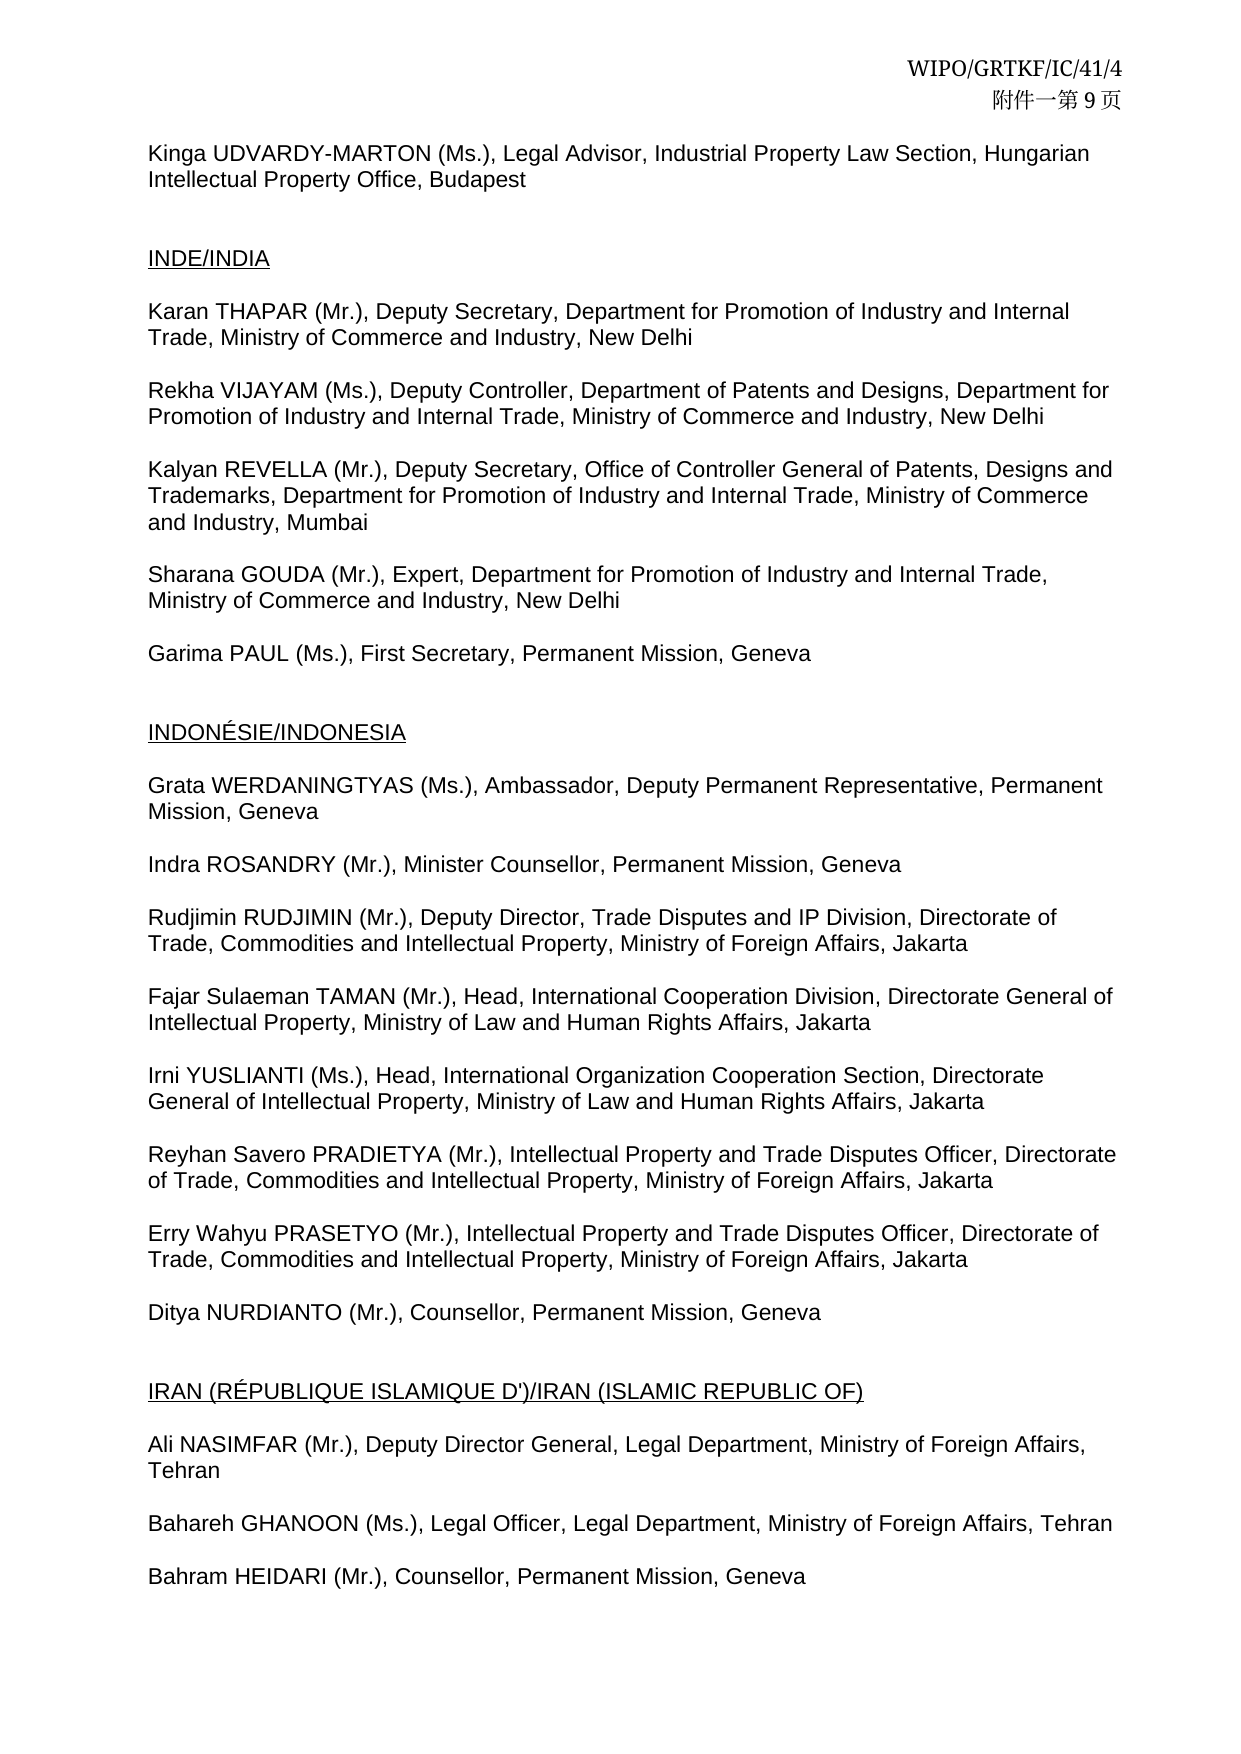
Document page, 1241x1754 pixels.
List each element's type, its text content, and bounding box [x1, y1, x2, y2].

text Ditya NURDIANTO (Mr.), Counsellor, Permanent Mission, Geneva [148, 1299, 1122, 1325]
text Erry Wahyu PRASETYO (Mr.), Intellectual Property and Trade Disputes Officer, Directorate of Trade, Commodities and Intellectual Property, Ministry of Foreign Affairs, Jakarta [148, 1220, 1122, 1273]
text Bahram HEIDARI (Mr.), Counsellor, Permanent Mission, Geneva [148, 1563, 1122, 1589]
text Rudjimin RUDJIMIN (Mr.), Deputy Director, Trade Disputes and IP Division, Directorate of Trade, Commodities and Intellectual Property, Ministry of Foreign Affairs, Jakarta [148, 904, 1122, 956]
text Indra ROSANDRY (Mr.), Minister Counsellor, Permanent Mission, Geneva [148, 851, 1122, 877]
text Reyhan Savero PRADIETYA (Mr.), Intellectual Property and Trade Disputes Officer, Directorate of Trade, Commodities and Intellectual Property, Ministry of Foreign Affairs, Jakarta [148, 1141, 1122, 1194]
text Garima PAUL (Ms.), First Secretary, Permanent Mission, Geneva [148, 640, 1122, 667]
text Ali NASIMFAR (Mr.), Deputy Director General, Legal Department, Ministry of Foreign Affairs, Tehran [148, 1431, 1122, 1483]
text Karan THAPAR (Mr.), Deputy Secretary, Department for Promotion of Industry and Internal Trade, Ministry of Commerce and Industry, New Delhi [148, 298, 1122, 350]
text Kinga UDVARDY-MARTON (Ms.), Legal Advisor, Industrial Property Law Section, Hungarian Intellectual Property Office, Budapest [148, 139, 1122, 192]
text Kalyan REVELLA (Mr.), Deputy Secretary, Office of Controller General of Patents, Designs and Trademarks, Department for Promotion of Industry and Internal Trade, Ministry of Commerce and Industry, Mumbai [148, 456, 1122, 535]
text Grata WERDANINGTYAS (Ms.), Ambassador, Deputy Permanent Representative, Permanent Mission, Geneva [148, 772, 1122, 825]
text IRAN (RÉPUBLIQUE ISLAMIQUE D')/IRAN (ISLAMIC REPUBLIC OF) [148, 1378, 1122, 1404]
text Fajar Sulaeman TAMAN (Mr.), Head, International Cooperation Division, Directorate General of Intellectual Property, Ministry of Law and Human Rights Affairs, Jakarta [148, 983, 1122, 1036]
text INDE/INDIA [148, 245, 1122, 271]
text Irni YUSLIANTI (Ms.), Head, International Organization Cooperation Section, Directorate General of Intellectual Property, Ministry of Law and Human Rights Affairs, Jakarta [148, 1062, 1122, 1114]
text Rekha VIJAYAM (Ms.), Deputy Controller, Department of Patents and Designs, Department for Promotion of Industry and Internal Trade, Ministry of Commerce and Industry, New Delhi [148, 377, 1122, 429]
text Bahareh GHANOON (Ms.), Legal Officer, Legal Department, Ministry of Foreign Affairs, Tehran [148, 1510, 1122, 1536]
text INDONÉSIE/INDONESIA [148, 719, 1122, 746]
text Sharana GOUDA (Mr.), Expert, Department for Promotion of Industry and Internal Trade, Ministry of Commerce and Industry, New Delhi [148, 561, 1122, 614]
